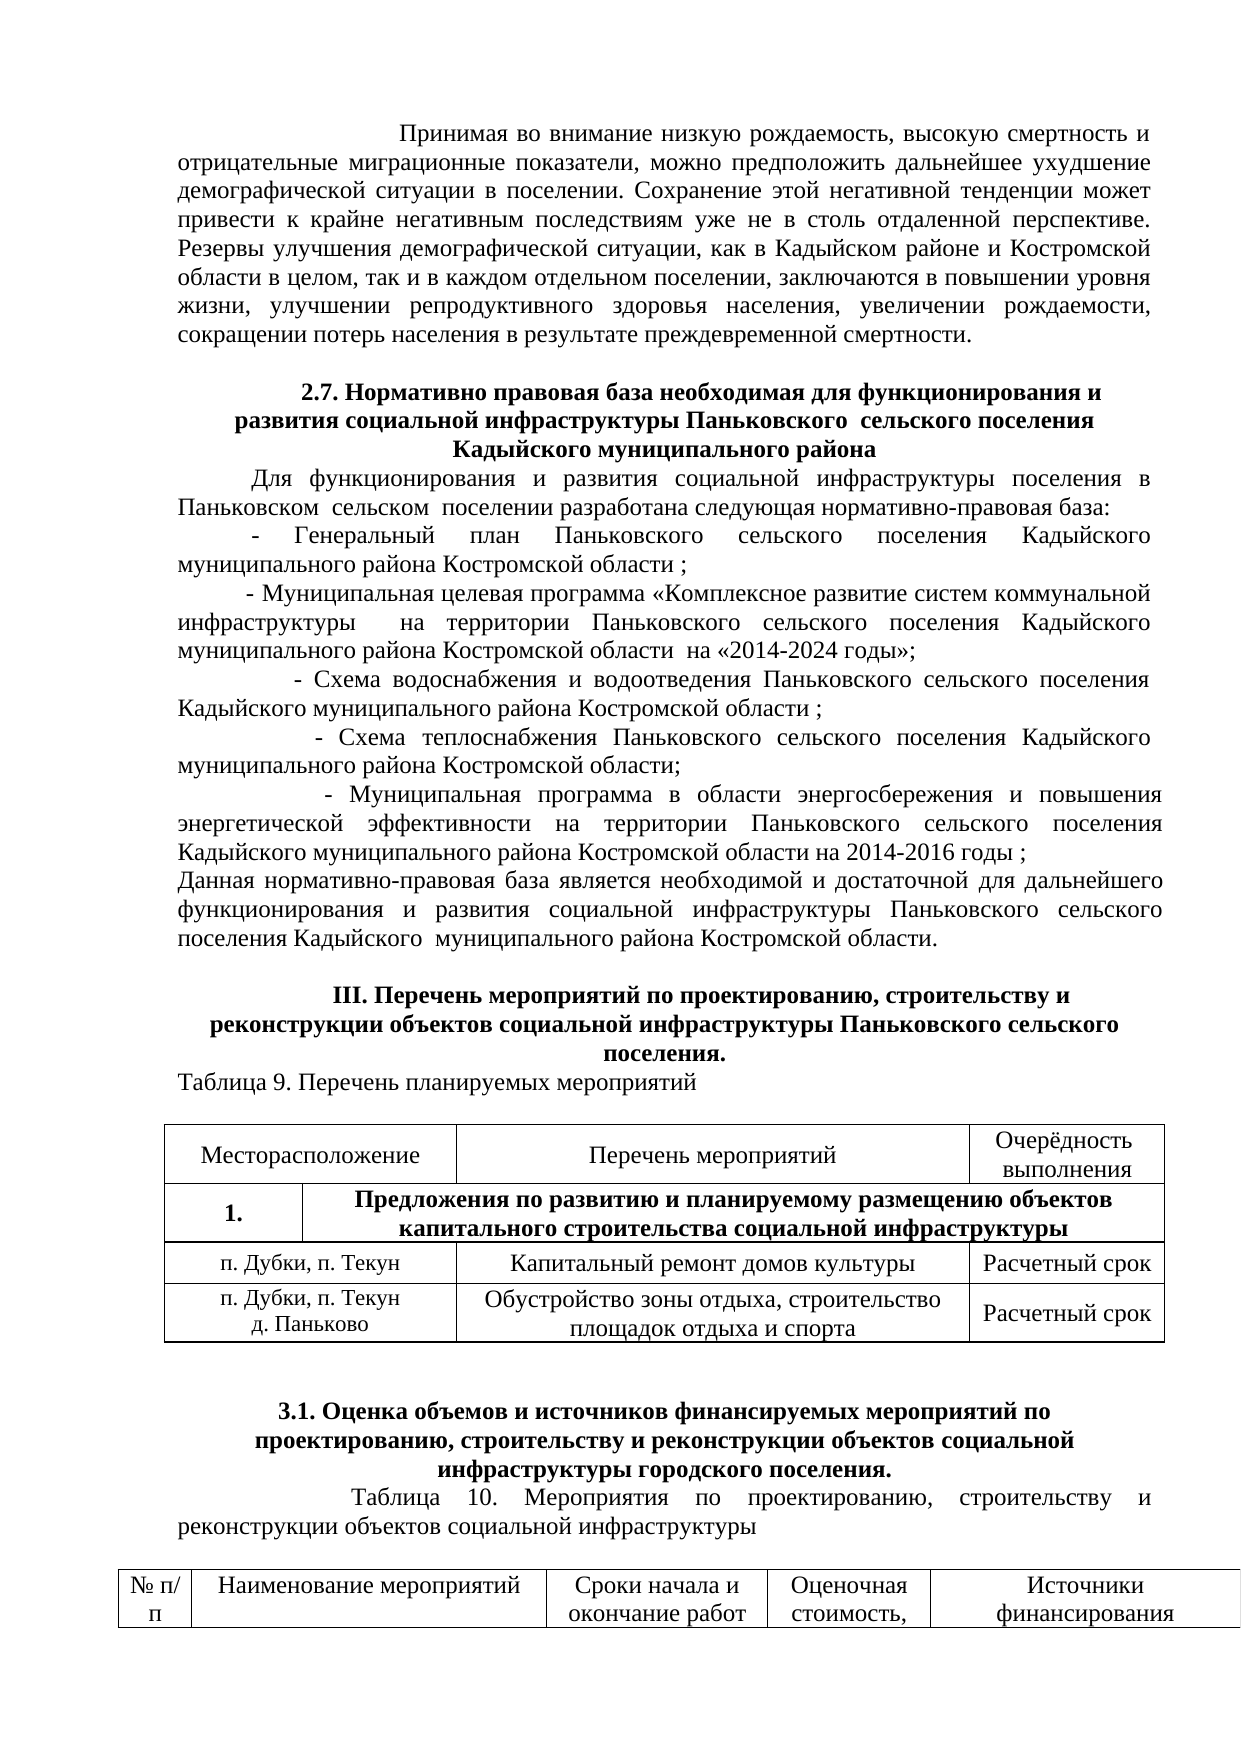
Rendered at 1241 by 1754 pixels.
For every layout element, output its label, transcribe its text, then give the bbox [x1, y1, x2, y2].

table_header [547, 1570, 767, 1627]
table_header № п/п [119, 1570, 191, 1627]
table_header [931, 1570, 1240, 1627]
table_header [192, 1570, 546, 1627]
table_cell Обустройство зоны отдыха, строительство площадок отдыха и спорта [457, 1284, 969, 1341]
table_cell Расчетный срок [970, 1284, 1164, 1341]
text - Схема водоснабжения и водоотведения Паньковского сельского поселения Кадыйского муниципального района Костромской области ; [177, 664, 1152, 722]
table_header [768, 1570, 930, 1627]
text - Муниципальная целевая программа «Комплексное развитие систем коммунальной инфраструктуры на территории Паньковского сельского поселения Кадыйского муниципального района Костромской области на «2014-2024 годы»; [177, 578, 1152, 664]
text Таблица 10. Мероприятия по проектированию, строительству и реконструкции объектов социальной инфраструктуры [177, 1482, 1152, 1540]
text - Генеральный план Паньковского сельского поселения Кадыйского муниципального района Костромской области ; [177, 521, 1152, 578]
text III. Перечень мероприятий по проектированию, строительству и реконструкции объектов социальной инфраструктуры Паньковского сельского поселения. [177, 981, 1152, 1067]
text Таблица 9. Перечень планируемых мероприятий [177, 1067, 1152, 1096]
text 3.1. Оценка объемов и источников финансируемых мероприятий по проектированию, строительству и реконструкции объектов социальной инфраструктуры городского поселения. [177, 1396, 1152, 1482]
table_header Месторасположение [165, 1125, 456, 1183]
table_header Очерёдность выполнения [970, 1125, 1164, 1183]
table_cell Предложения по развитию и планируемому размещению объектов капитального строительства социальной инфраструктуры [303, 1184, 1164, 1241]
table_cell п. Дубки, п. Текун д. Паньково [165, 1284, 456, 1341]
text Принимая во внимание низкую рождаемость, высокую смертность и отрицательные миграционные показатели, можно предположить дальнейшее ухудшение демографической ситуации в поселении. Сохранение этой негативной тенденции может привести к крайне негативным последствиям уже не в столь отдаленной перспективе. Резервы улучшения демографической ситуации, как в Кадыйском районе и Костромской области в целом, так и в каждом отдельном поселении, заключаются в повышении уровня жизни, улучшении репродуктивного здоровья населения, увеличении рождаемости, сокращении потерь населения в результате преждевременной смертности. [177, 118, 1152, 348]
text - Муниципальная программа в области энергосбережения и повышения энергетической эффективности на территории Паньковского сельского поселения Кадыйского муниципального района Костромской области на 2014-2016 годы ; [177, 779, 1163, 866]
text Для функционирования и развития социальной инфраструктуры поселения в Паньковском сельском поселении разработана следующая нормативно-правовая база: [177, 463, 1152, 521]
table_cell Расчетный срок [970, 1243, 1164, 1283]
text Данная нормативно-правовая база является необходимой и достаточной для дальнейшего функционирования и развития социальной инфраструктуры Паньковского сельского поселения Кадыйского муниципального района Костромской области. [177, 866, 1163, 952]
table_cell 1. [165, 1184, 302, 1241]
text 2.7. Нормативно правовая база необходимая для функционирования и развития социальной инфраструктуры Паньковского сельского поселения Кадыйского муниципального района [177, 377, 1152, 463]
table_cell Капитальный ремонт домов культуры [457, 1243, 969, 1283]
table_cell п. Дубки, п. Текун [165, 1243, 456, 1283]
table_header Перечень мероприятий [457, 1125, 969, 1183]
text - Схема теплоснабжения Паньковского сельского поселения Кадыйского муниципального района Костромской области; [177, 722, 1152, 779]
